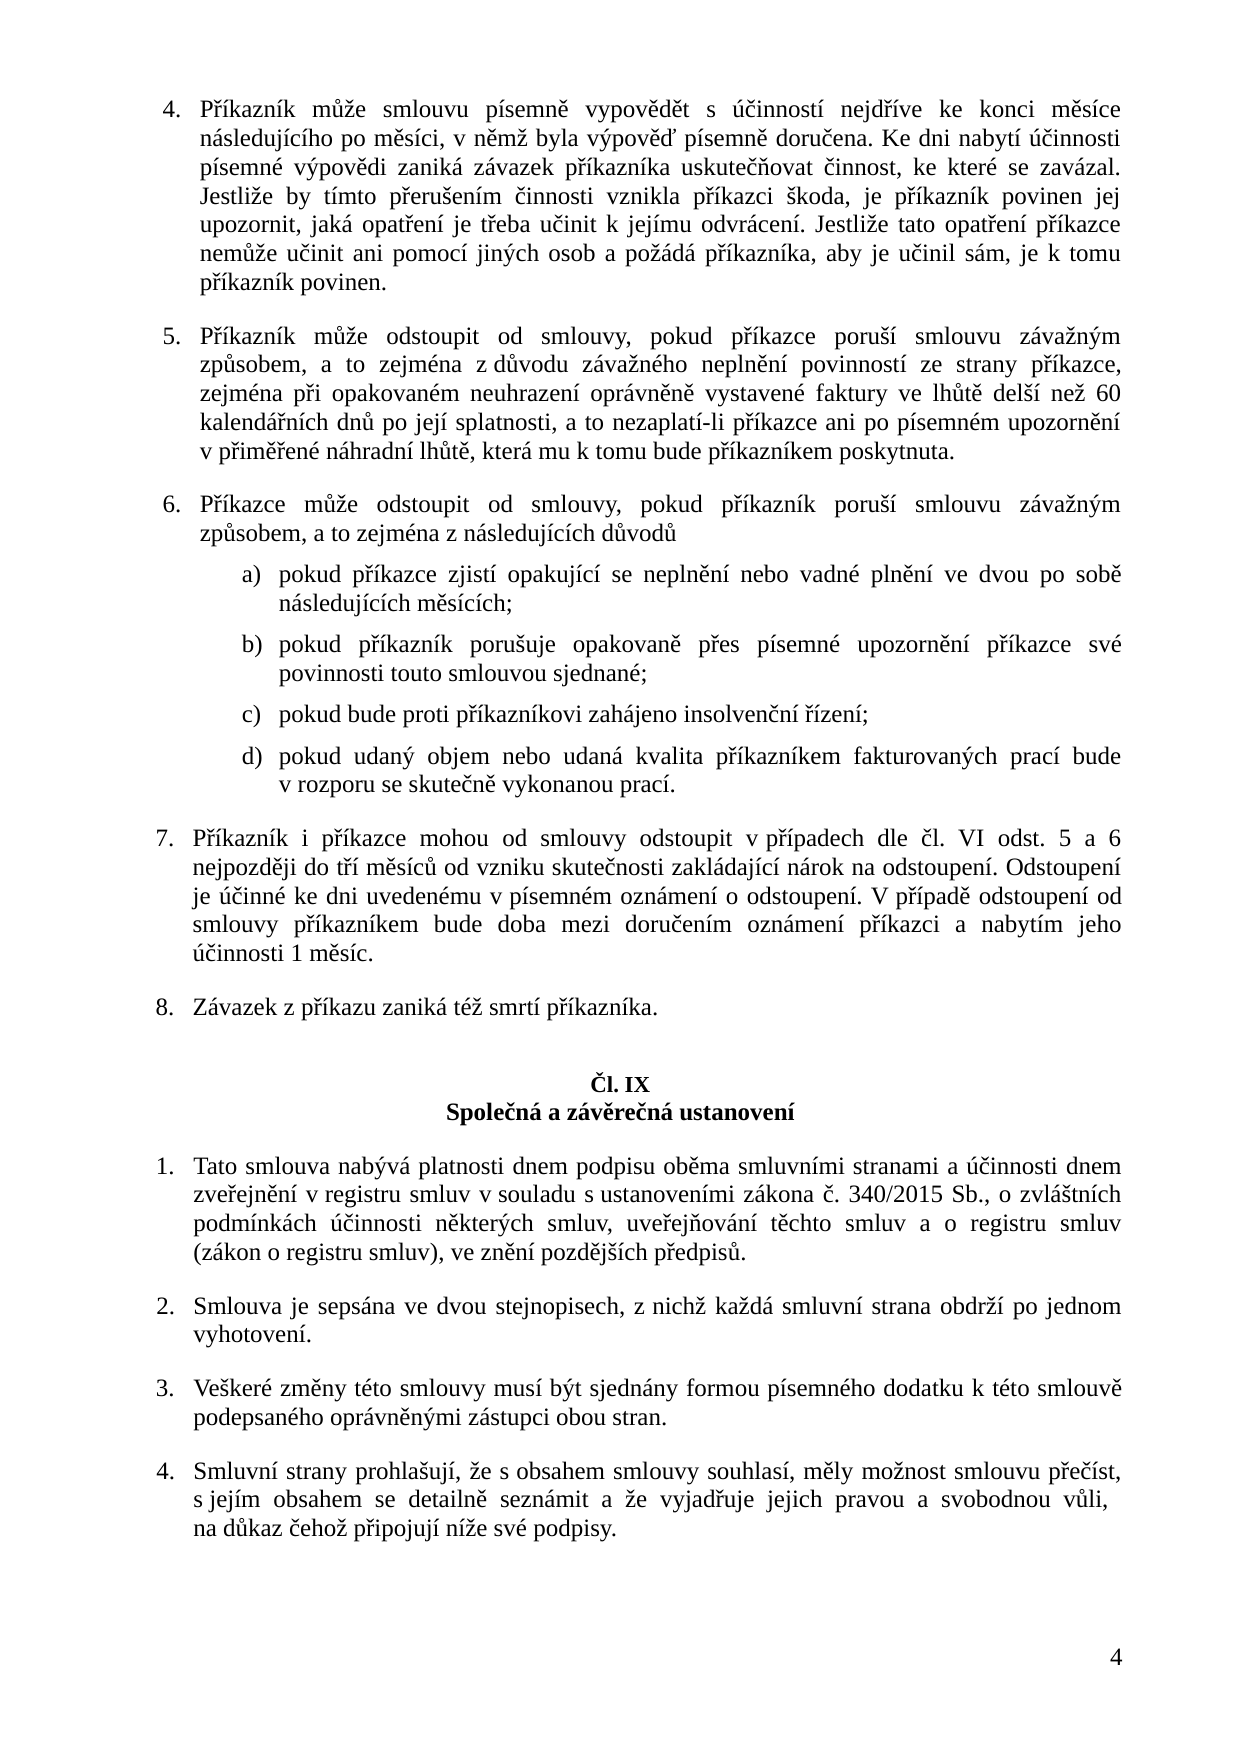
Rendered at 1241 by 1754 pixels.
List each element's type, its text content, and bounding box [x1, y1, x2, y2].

list pokud příkazník porušuje opakovaně přes písemné upozornění příkazce své povinnosti touto smlouvou sjednané; [242, 629, 1122, 687]
list Příkazník může smlouvu písemně vypovědět s účinností nejdříve ke konci měsíce následujícího po měsíci, v němž byla výpověď písemně doručena. Ke dni nabytí účinnosti písemné výpovědi zaniká závazek příkazníka uskutečňovat činnost, ke které se zavázal. Jestliže by tímto přerušením činnosti vznikla příkazci škoda, je příkazník povinen jej upozornit, jaká opatření je třeba učinit k jejímu odvrácení. Jestliže tato opatření příkazce nemůže učinit ani pomocí jiných osob a požádá příkazníka, aby je učinil sám, je k tomu příkazník povinen. [162, 94, 1122, 296]
list Závazek z příkazu zaniká též smrtí příkazníka. [155, 992, 1122, 1021]
list Smluvní strany prohlašují, že s obsahem smlouvy souhlasí, měly možnost smlouvu přečíst, s jejím obsahem se detailně seznámit a že vyjadřuje jejich pravou a svobodnou vůli, na důkaz čehož připojují níže své podpisy. [156, 1456, 1122, 1542]
list pokud příkazce zjistí opakující se neplnění nebo vadné plnění ve dvou po sobě následujících měsících; [242, 559, 1122, 617]
text Čl. IX [118, 1071, 1122, 1097]
list pokud bude proti příkazníkovi zahájeno insolvenční řízení; [242, 699, 1122, 728]
list pokud udaný objem nebo udaná kvalita příkazníkem fakturovaných prací bude v rozporu se skutečně vykonanou prací. [242, 741, 1122, 798]
list Smlouva je sepsána ve dvou stejnopisech, z nichž každá smluvní strana obdrží po jednom vyhotovení. [156, 1291, 1122, 1348]
list Tato smlouva nabývá platnosti dnem podpisu oběma smluvními stranami a účinnosti dnem zveřejnění v registru smluv v souladu s ustanoveními zákona č. 340/2015 Sb., o zvláštních podmínkách účinnosti některých smluv, uveřejňování těchto smluv a o registru smluv (zákon o registru smluv), ve znění pozdějších předpisů. [156, 1151, 1122, 1266]
list Příkazce může odstoupit od smlouvy, pokud příkazník poruší smlouvu závažným způsobem, a to zejména z následujících důvodů [162, 489, 1122, 547]
list Příkazník může odstoupit od smlouvy, pokud příkazce poruší smlouvu závažným způsobem, a to zejména z důvodu závažného neplnění povinností ze strany příkazce, zejména při opakovaném neuhrazení oprávněně vystavené faktury ve lhůtě delší než 60 kalendářních dnů po její splatnosti, a to nezaplatí-li příkazce ani po písemném upozornění v přiměřené náhradní lhůtě, která mu k tomu bude příkazníkem poskytnuta. [162, 321, 1122, 464]
list Veškeré změny této smlouvy musí být sjednány formou písemného dodatku k této smlouvě podepsaného oprávněnými zástupci obou stran. [156, 1373, 1122, 1431]
text Společná a závěrečná ustanovení [118, 1097, 1122, 1126]
list Příkazník i příkazce mohou od smlouvy odstoupit v případech dle čl. VI odst. 5 a 6 nejpozději do tří měsíců od vzniku skutečnosti zakládající nárok na odstoupení. Odstoupení je účinné ke dni uvedenému v písemném oznámení o odstoupení. V případě odstoupení od smlouvy příkazníkem bude doba mezi doručením oznámení příkazci a nabytím jeho účinnosti 1 měsíc. [155, 823, 1122, 967]
